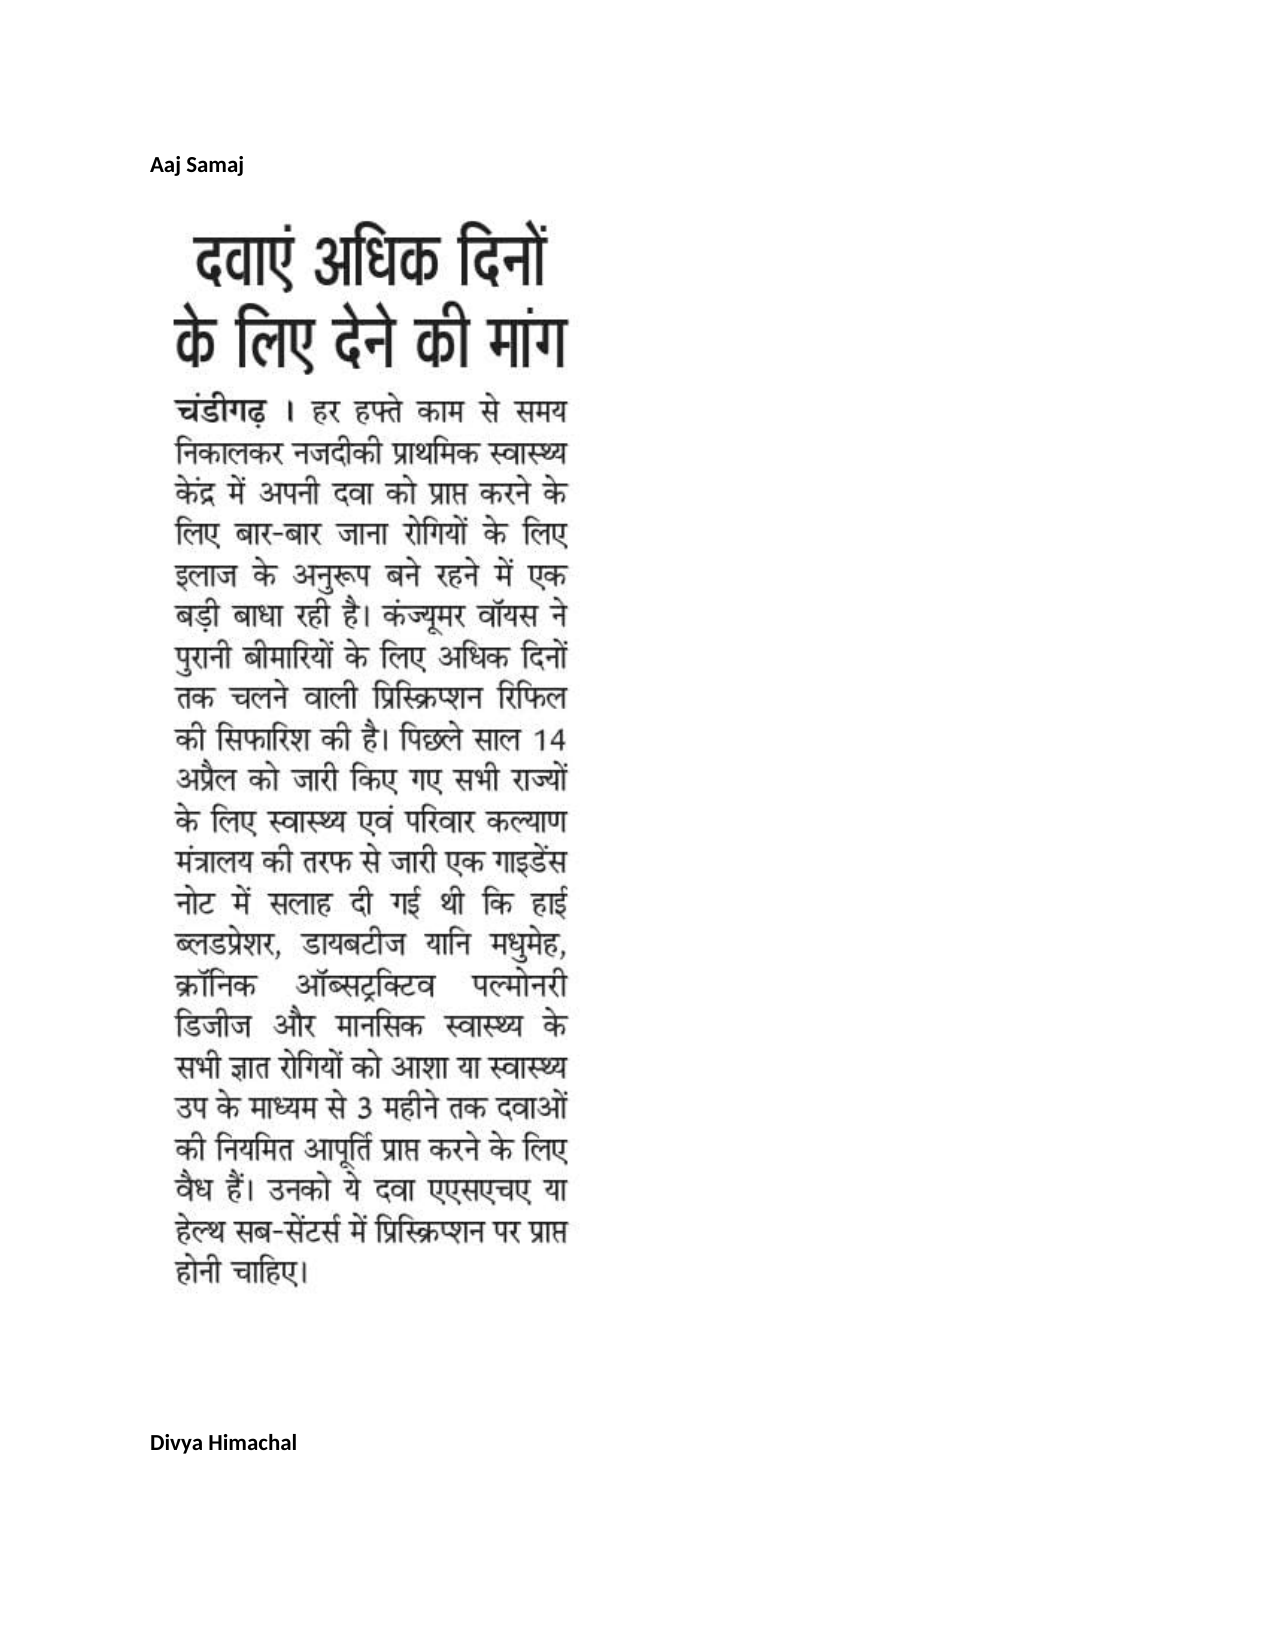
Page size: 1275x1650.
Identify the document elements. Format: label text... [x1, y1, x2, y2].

text Divya Himachal [150, 1428, 1125, 1456]
picture [150, 196, 602, 1316]
text Aaj Samaj [150, 150, 1125, 178]
